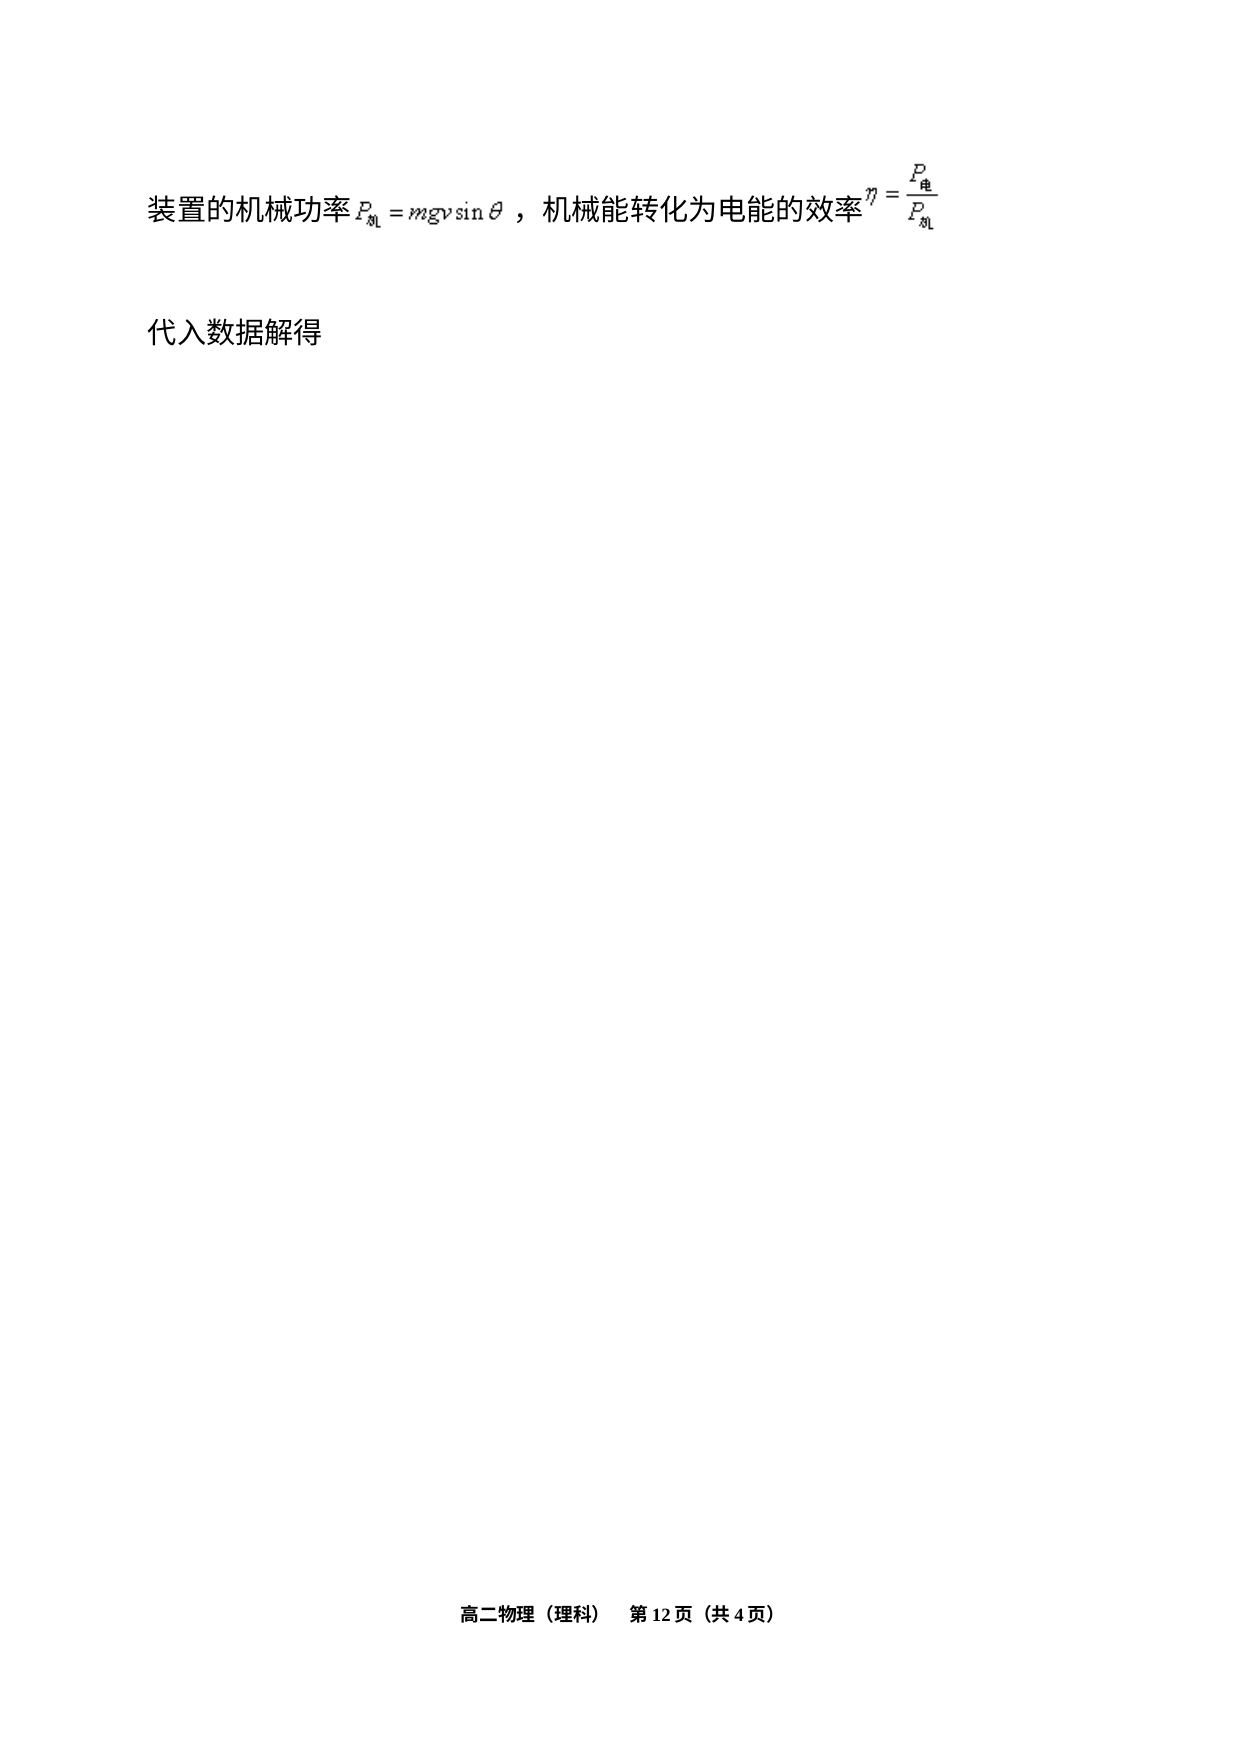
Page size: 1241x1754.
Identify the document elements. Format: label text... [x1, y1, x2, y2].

picture [863, 158, 946, 236]
picture [351, 194, 507, 236]
text 代入数据解得 [148, 298, 1092, 363]
text 装置的机械功率 ，机械能转化为电能的效率 [148, 158, 1092, 256]
